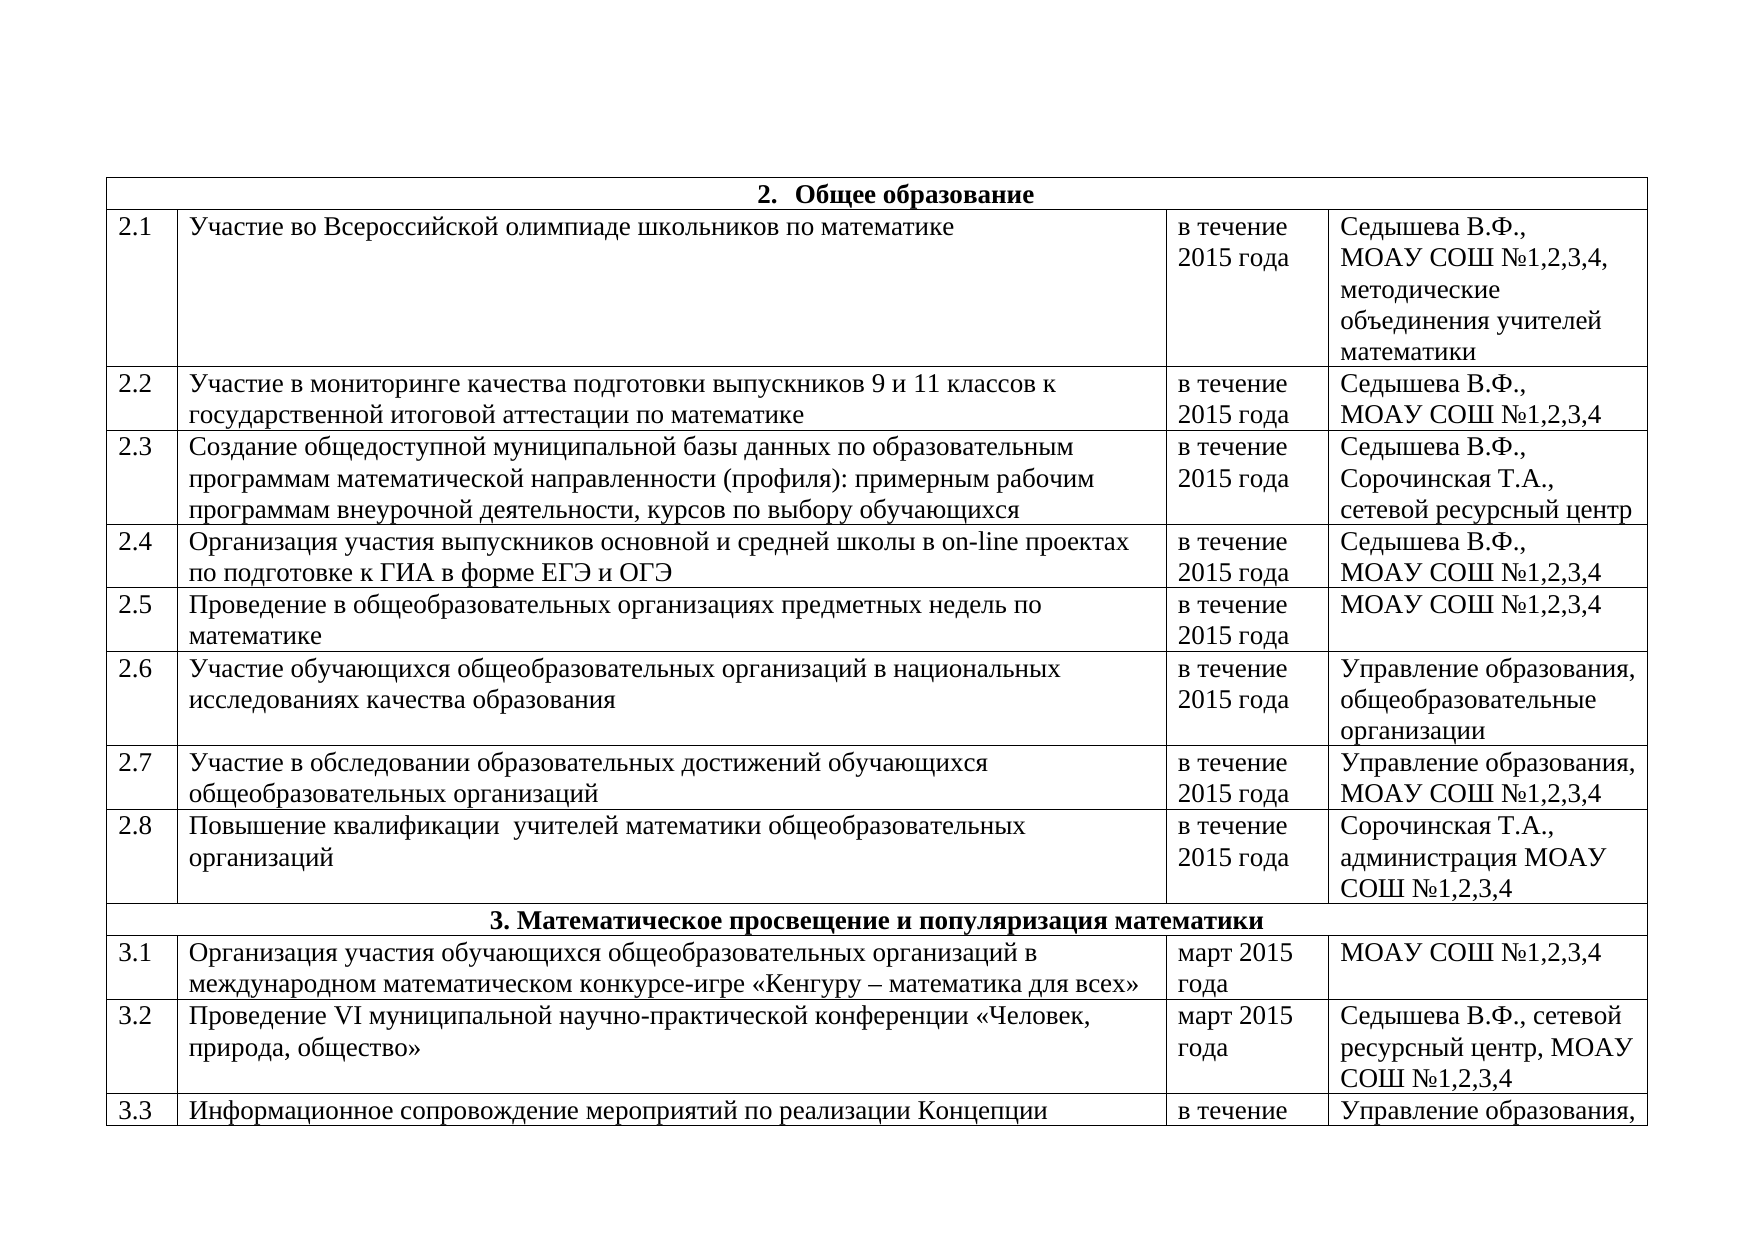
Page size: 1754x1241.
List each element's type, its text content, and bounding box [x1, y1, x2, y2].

table_cell в течение 2015 года [1167, 367, 1328, 429]
table_cell 2.1 [107, 210, 177, 366]
table_cell 2.2 [107, 367, 177, 429]
table_cell Организация участия обучающихся общеобразовательных организаций в международном математическом конкурсе-игре «Кенгуру – математика для всех» [178, 936, 1166, 998]
table_cell 3.2 [107, 1000, 177, 1093]
table_cell в течение 2015 года [1167, 746, 1328, 808]
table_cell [178, 1094, 1166, 1125]
table_cell Проведение VI муниципальной научно-практической конференции «Человек, природа, общество» [178, 1000, 1166, 1093]
table_cell Проведение в общеобразовательных организациях предметных недель по математике [178, 588, 1166, 651]
table_cell Участие в мониторинге качества подготовки выпускников 9 и 11 классов к государственной итоговой аттестации по математике [178, 367, 1166, 429]
table_cell в течение 2015 года [1167, 810, 1328, 903]
table_cell Седышева В.Ф., МОАУ СОШ №1,2,3,4 [1329, 525, 1647, 587]
table_cell в течение 2015 года [1167, 652, 1328, 745]
table_cell Седышева В.Ф., Сорочинская Т.А., сетевой ресурсный центр [1329, 431, 1647, 524]
table_cell Участие в обследовании образовательных достижений обучающихся общеобразовательных организаций [178, 746, 1166, 808]
table_cell 2.8 [107, 810, 177, 903]
table_cell 3.3 [107, 1094, 177, 1125]
table_cell Участие во Всероссийской олимпиаде школьников по математике [178, 210, 1166, 366]
table_cell Управление образования, МОАУ СОШ №1,2,3,4 [1329, 746, 1647, 808]
table_cell Управление образования, общеобразовательные организации [1329, 652, 1647, 745]
table_cell 2.7 [107, 746, 177, 808]
table_cell 2.6 [107, 652, 177, 745]
table_cell Повышение квалификации учителей математики общеобразовательных организаций [178, 810, 1166, 903]
table_cell в течение 2015 года [1167, 525, 1328, 587]
table_cell в течение 2015 года [1167, 588, 1328, 651]
table_cell Участие обучающихся общеобразовательных организаций в национальных исследованиях качества образования [178, 652, 1166, 745]
table_cell МОАУ СОШ №1,2,3,4 [1329, 936, 1647, 998]
table_cell 2.5 [107, 588, 177, 651]
table_cell в течение 2015 года [1167, 210, 1328, 366]
table_cell Создание общедоступной муниципальной базы данных по образовательным программам математической направленности (профиля): примерным рабочим программам внеурочной деятельности, курсов по выбору обучающихся [178, 431, 1166, 524]
table_cell 2.3 [107, 431, 177, 524]
table_cell в течение 2015 года [1167, 1094, 1328, 1125]
table_cell 2.4 [107, 525, 177, 587]
table_cell Организация участия выпускников основной и средней школы в on-line проектах по подготовке к ГИА в форме ЕГЭ и ОГЭ [178, 525, 1166, 587]
table_cell МОАУ СОШ №1,2,3,4 [1329, 588, 1647, 651]
table_cell Общее образование [107, 178, 1647, 209]
table_cell 3. Математическое просвещение и популяризация математики [107, 904, 1647, 935]
table_cell в течение 2015 года [1167, 431, 1328, 524]
table_cell Сорочинская Т.А., администрация МОАУ СОШ №1,2,3,4 [1329, 810, 1647, 903]
table_cell Седышева В.Ф., сетевой ресурсный центр, МОАУ СОШ №1,2,3,4 [1329, 1000, 1647, 1093]
table_cell Седышева В.Ф., МОАУ СОШ №1,2,3,4, методические объединения учителей математики [1329, 210, 1647, 366]
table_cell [1329, 1094, 1647, 1125]
table_cell март 2015 года [1167, 1000, 1328, 1093]
table_cell март 2015 года [1167, 936, 1328, 998]
table_cell Седышева В.Ф., МОАУ СОШ №1,2,3,4 [1329, 367, 1647, 429]
table_cell 3.1 [107, 936, 177, 998]
